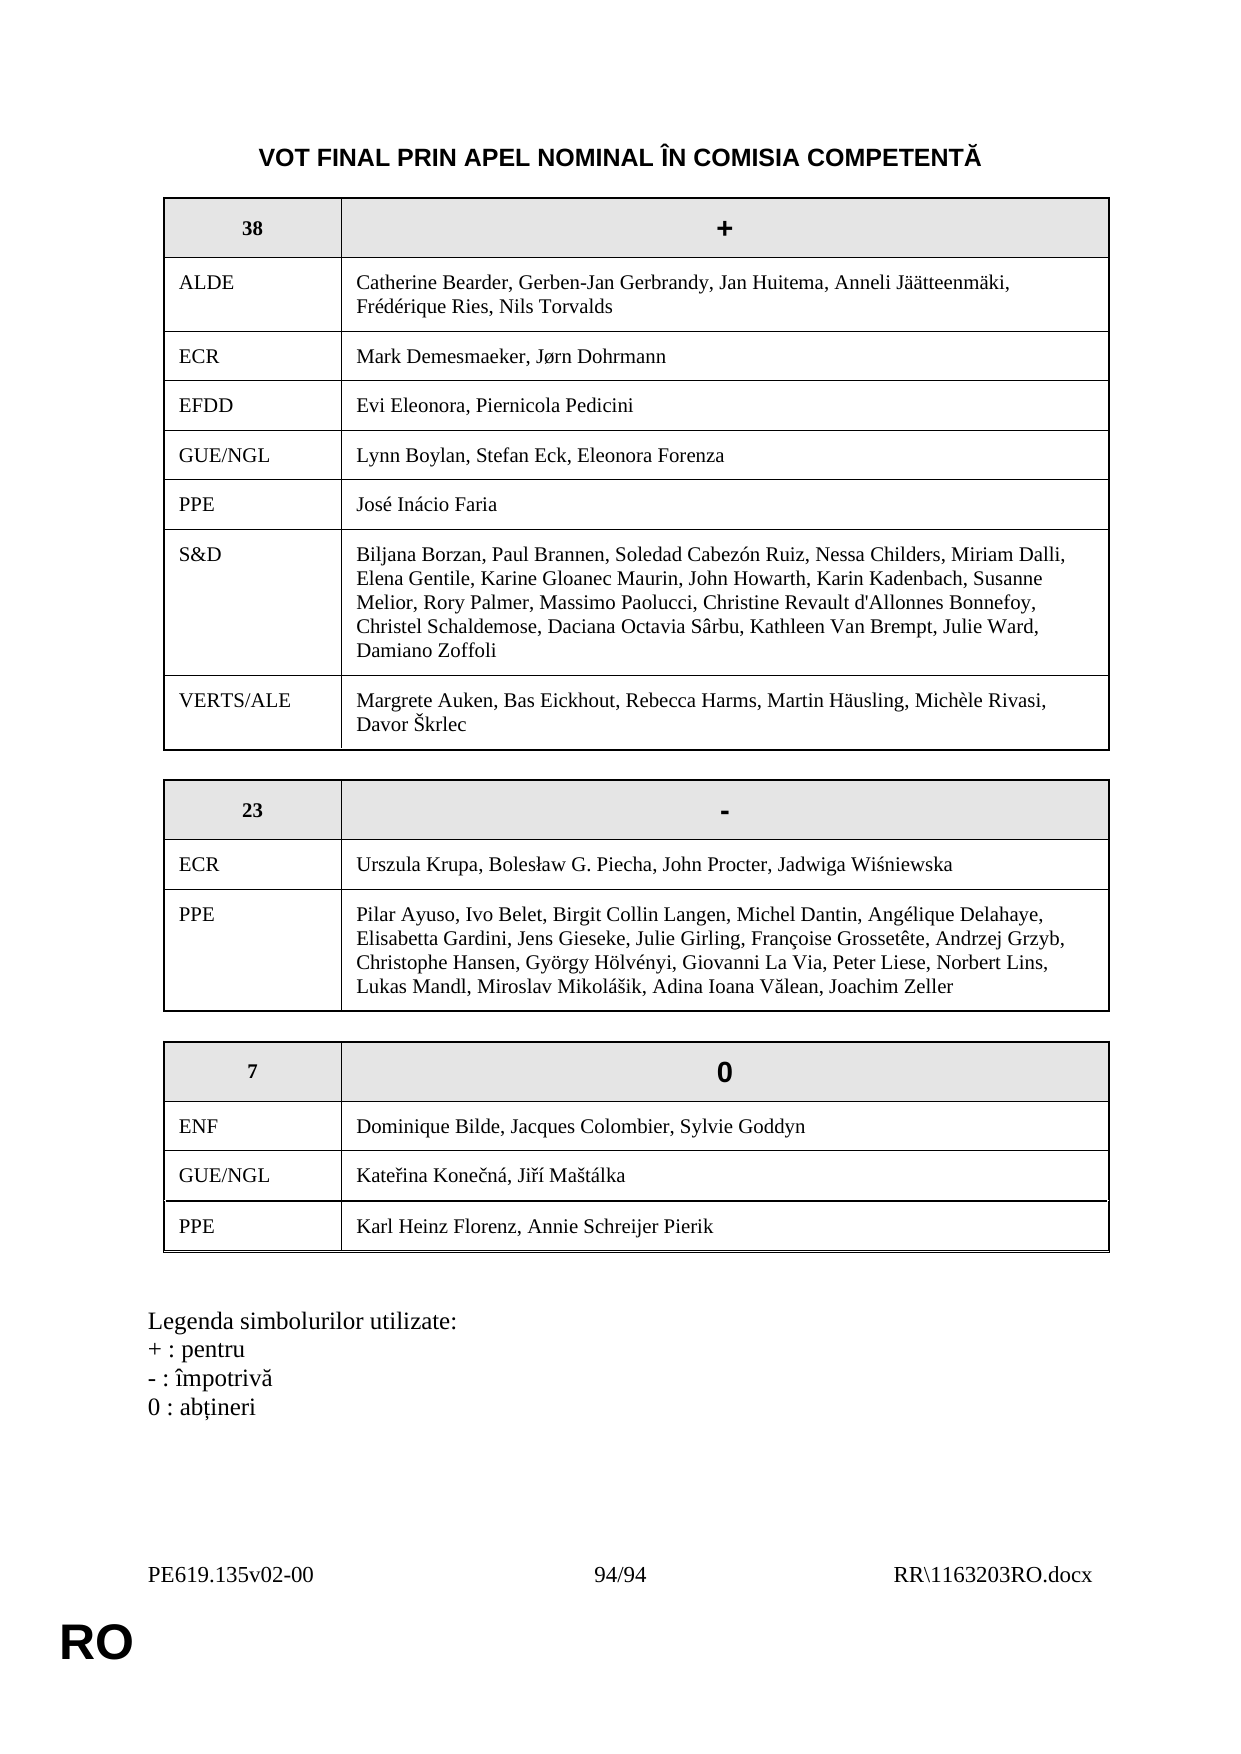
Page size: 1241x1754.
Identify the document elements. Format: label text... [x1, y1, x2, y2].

table_header 0 [342, 1043, 1108, 1101]
table_cell Catherine Bearder, Gerben-Jan Gerbrandy, Jan Huitema, Anneli Jäätteenmäki, Frédérique Ries, Nils Torvalds [342, 258, 1108, 331]
table_cell PPE [165, 1202, 341, 1250]
table_header - [342, 781, 1108, 839]
subtitle VOT FINAL PRIN APEL NOMINAL ÎN COMISIA COMPETENTĂ [148, 143, 1092, 172]
table_cell Kateřina Konečná, Jiří Maštálka [342, 1151, 1108, 1200]
table_header 38 [165, 199, 341, 257]
table_header + [342, 199, 1108, 257]
table_header 7 [165, 1043, 341, 1101]
text 0 : abțineri [148, 1392, 1092, 1421]
table_cell José Inácio Faria [342, 480, 1108, 529]
table_cell Mark Demesmaeker, Jørn Dohrmann [342, 332, 1108, 380]
text - : împotrivă [148, 1363, 1092, 1392]
table_cell GUE/NGL [165, 431, 341, 479]
table_cell Dominique Bilde, Jacques Colombier, Sylvie Goddyn [342, 1102, 1108, 1150]
table_cell ENF [165, 1102, 341, 1150]
table_cell Karl Heinz Florenz, Annie Schreijer Pierik [342, 1200, 1108, 1250]
table_cell Urszula Krupa, Bolesław G. Piecha, John Procter, Jadwiga Wiśniewska [342, 840, 1108, 888]
table_cell Margrete Auken, Bas Eickhout, Rebecca Harms, Martin Häusling, Michèle Rivasi, Davor Škrlec [342, 676, 1108, 748]
table_cell ALDE [165, 258, 341, 331]
table_cell VERTS/ALE [165, 676, 341, 748]
table_cell Pilar Ayuso, Ivo Belet, Birgit Collin Langen, Michel Dantin, Angélique Delahaye, Elisabetta Gardini, Jens Gieseke, Julie Girling, Françoise Grossetête, Andrzej Grzyb, Christophe Hansen, György Hölvényi, Giovanni La Via, Peter Liese, Norbert Lins, Lukas Mandl, Miroslav Mikolášik, Adina Ioana Vălean, Joachim Zeller [342, 890, 1108, 1010]
table_cell EFDD [165, 381, 341, 430]
table_cell Biljana Borzan, Paul Brannen, Soledad Cabezón Ruiz, Nessa Childers, Miriam Dalli, Elena Gentile, Karine Gloanec Maurin, John Howarth, Karin Kadenbach, Susanne Melior, Rory Palmer, Massimo Paolucci, Christine Revault d'Allonnes Bonnefoy, Christel Schaldemose, Daciana Octavia Sârbu, Kathleen Van Brempt, Julie Ward, Damiano Zoffoli [342, 530, 1108, 675]
table_cell S&D [165, 530, 341, 675]
text + : pentru [148, 1334, 1092, 1363]
table_cell ECR [165, 840, 341, 888]
table_cell Lynn Boylan, Stefan Eck, Eleonora Forenza [342, 431, 1108, 479]
text Legenda simbolurilor utilizate: [148, 1306, 1092, 1334]
table_cell ECR [165, 332, 341, 380]
table_cell PPE [165, 480, 341, 529]
table_header 23 [165, 781, 341, 839]
table_cell Evi Eleonora, Piernicola Pedicini [342, 381, 1108, 430]
table_cell PPE [165, 890, 341, 1010]
table_cell GUE/NGL [165, 1151, 341, 1200]
